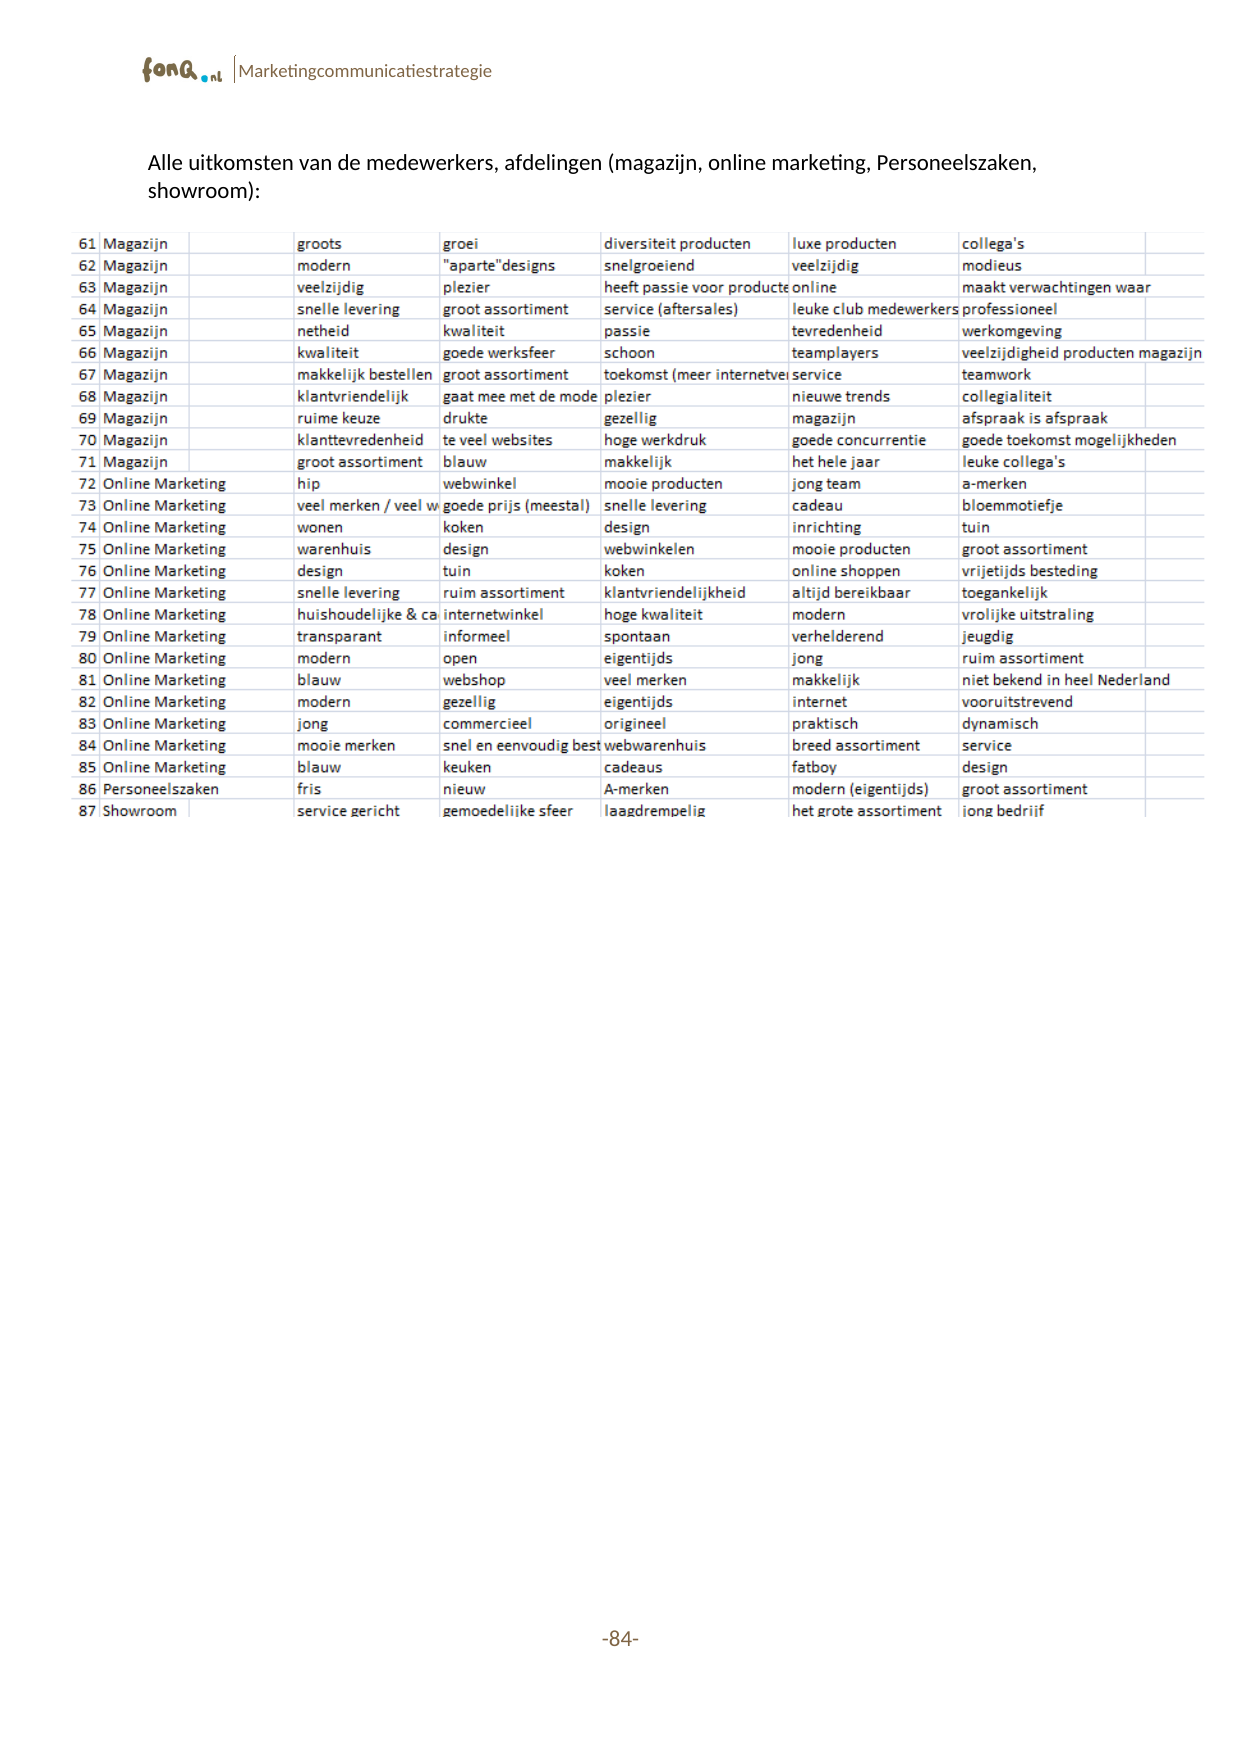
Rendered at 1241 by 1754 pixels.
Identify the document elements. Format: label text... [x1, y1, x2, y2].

picture [138, 47, 228, 92]
text Alle uitkomsten van de medewerkers, afdelingen (magazijn, online marketing, Personeelszaken, showroom): [148, 148, 1092, 204]
picture [71, 232, 1205, 816]
